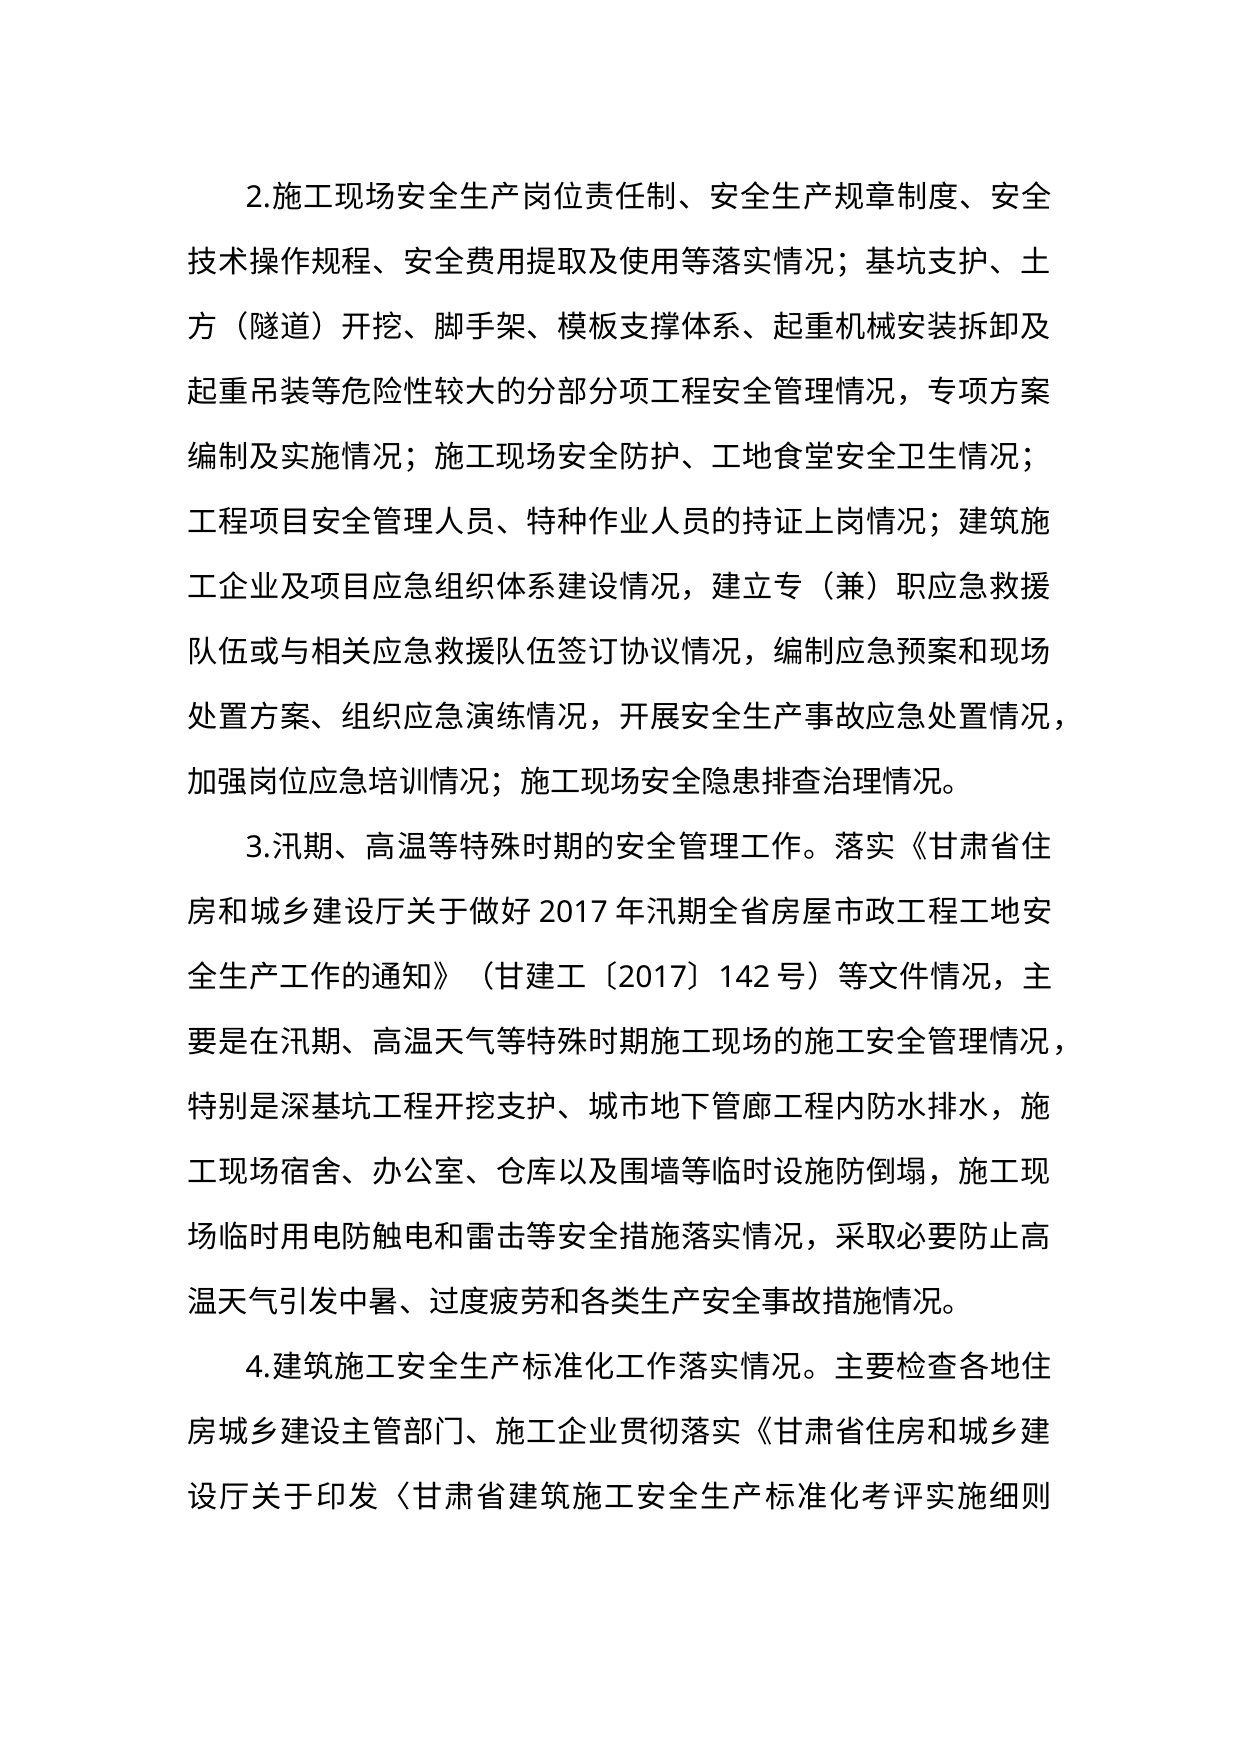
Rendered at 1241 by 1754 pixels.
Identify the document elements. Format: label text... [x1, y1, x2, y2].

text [187, 1332, 1053, 1527]
text 2.施工现场安全生产岗位责任制、安全生产规章制度、安全技术操作规程、安全费用提取及使用等落实情况；基坑支护、土方（隧道）开挖、脚手架、模板支撑体系、起重机械安装拆卸及起重吊装等危险性较大的分部分项工程安全管理情况，专项方案编制及实施情况；施工现场安全防护、工地食堂安全卫生情况；工程项目安全管理人员、特种作业人员的持证上岗情况；建筑施工企业及项目应急组织体系建设情况，建立专（兼）职应急救援队伍或与相关应急救援队伍签订协议情况，编制应急预案和现场处置方案、组织应急演练情况，开展安全生产事故应急处置情况，加强岗位应急培训情况；施工现场安全隐患排查治理情况。 [187, 162, 1053, 812]
text 3.汛期、高温等特殊时期的安全管理工作。落实《甘肃省住房和城乡建设厅关于做好2017年汛期全省房屋市政工程工地安全生产工作的通知》（甘建工〔2017〕142号）等文件情况，主要是在汛期、高温天气等特殊时期施工现场的施工安全管理情况，特别是深基坑工程开挖支护、城市地下管廊工程内防水排水，施工现场宿舍、办公室、仓库以及围墙等临时设施防倒塌，施工现场临时用电防触电和雷击等安全措施落实情况，采取必要防止高温天气引发中暑、过度疲劳和各类生产安全事故措施情况。 [187, 812, 1053, 1332]
